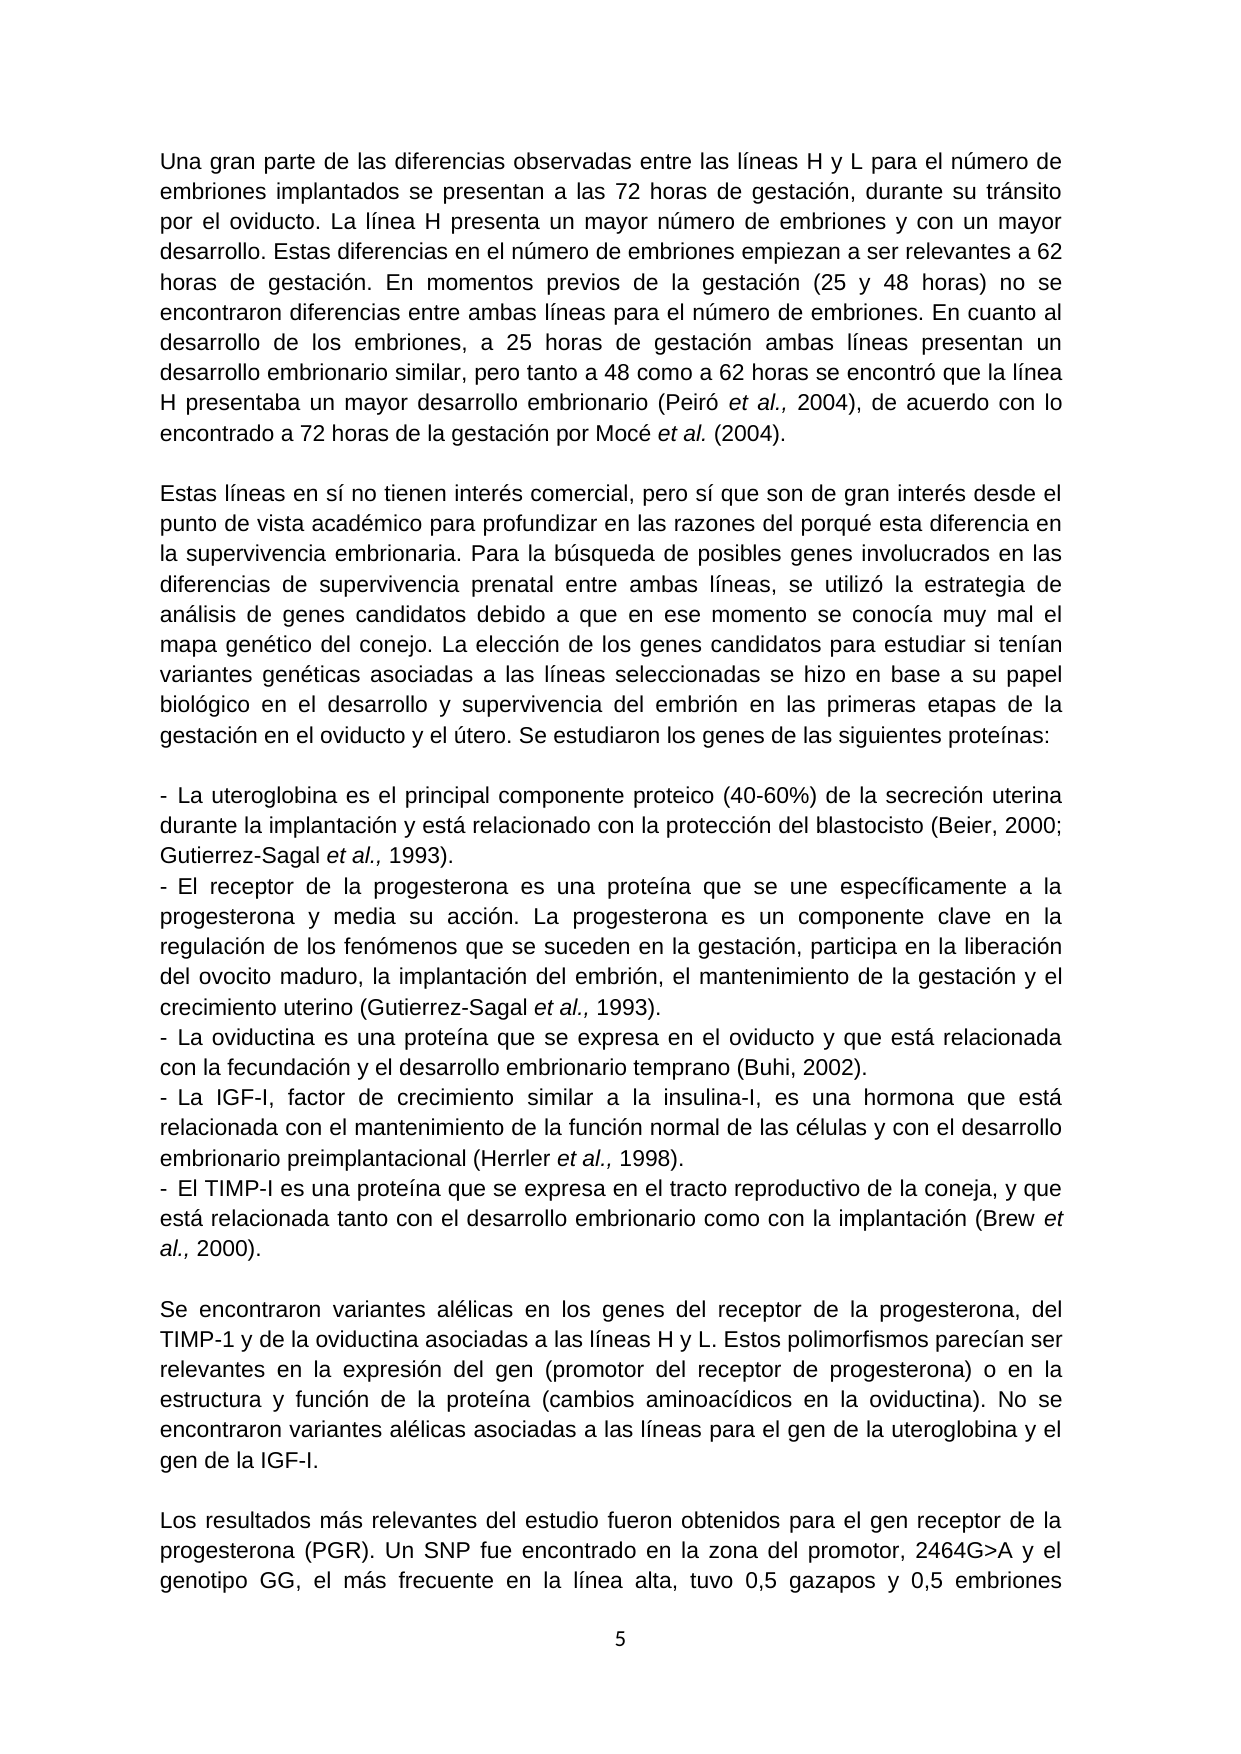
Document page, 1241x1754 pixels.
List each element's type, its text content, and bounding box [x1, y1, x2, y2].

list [159, 1507, 1063, 1594]
list Una gran parte de las diferencias observadas entre las líneas H y L para el número de embriones implantados se presentan a las 72 horas de gestación, durante su tránsito por el oviducto. La línea H presenta un mayor número de embriones y con un mayor desarrollo. Estas diferencias en el número de embriones empiezan a ser relevantes a 62 horas de gestación. En momentos previos de la gestación (25 y 48 horas) no se encontraron diferencias entre ambas líneas para el número de embriones. En cuanto al desarrollo de los embriones, a 25 horas de gestación ambas líneas presentan un desarrollo embrionario similar, pero tanto a 48 como a 62 horas se encontró que la línea H presentaba un mayor desarrollo embrionario (Peiró et al., 2004), de acuerdo con lo encontrado a 72 horas de la gestación por Mocé et al. (2004). [159, 148, 1063, 446]
list Estas líneas en sí no tienen interés comercial, pero sí que son de gran interés desde el punto de vista académico para profundizar en las razones del porqué esta diferencia en la supervivencia embrionaria. Para la búsqueda de posibles genes involucrados en las diferencias de supervivencia prenatal entre ambas líneas, se utilizó la estrategia de análisis de genes candidatos debido a que en ese momento se conocía muy mal el mapa genético del conejo. La elección de los genes candidatos para estudiar si tenían variantes genéticas asociadas a las líneas seleccionadas se hizo en base a su papel biológico en el desarrollo y supervivencia del embrión en las primeras etapas de la gestación en el oviducto y el útero. Se estudiaron los genes de las siguientes proteínas: [159, 480, 1063, 748]
list Se encontraron variantes alélicas en los genes del receptor de la progesterona, del TIMP-1 y de la oviductina asociadas a las líneas H y L. Estos polimorfismos parecían ser relevantes en la expresión del gen (promotor del receptor de progesterona) o en la estructura y función de la proteína (cambios aminoacídicos en la oviductina). No se encontraron variantes alélicas asociadas a las líneas para el gen de la uteroglobina y el gen de la IGF-I. [159, 1296, 1063, 1473]
list - El TIMP-I es una proteína que se expresa en el tracto reproductivo de la coneja, y que está relacionada tanto con el desarrollo embrionario como con la implantación (Brew et al., 2000). [159, 1175, 1063, 1261]
list - La IGF-I, factor de crecimiento similar a la insulina-I, es una hormona que está relacionada con el mantenimiento de la función normal de las células y con el desarrollo embrionario preimplantacional (Herrler et al., 1998). [159, 1084, 1063, 1171]
list - La uteroglobina es el principal componente proteico (40-60%) de la secreción uterina durante la implantación y está relacionado con la protección del blastocisto (Beier, 2000; Gutierrez-Sagal et al., 1993). [159, 782, 1063, 869]
list - El receptor de la progesterona es una proteína que se une específicamente a la progesterona y media su acción. La progesterona es un componente clave en la regulación de los fenómenos que se suceden en la gestación, participa en la liberación del ovocito maduro, la implantación del embrión, el mantenimiento de la gestación y el crecimiento uterino (Gutierrez-Sagal et al., 1993). [159, 873, 1063, 1020]
list - La oviductina es una proteína que se expresa en el oviducto y que está relacionada con la fecundación y el desarrollo embrionario temprano (Buhi, 2002). [159, 1024, 1063, 1080]
